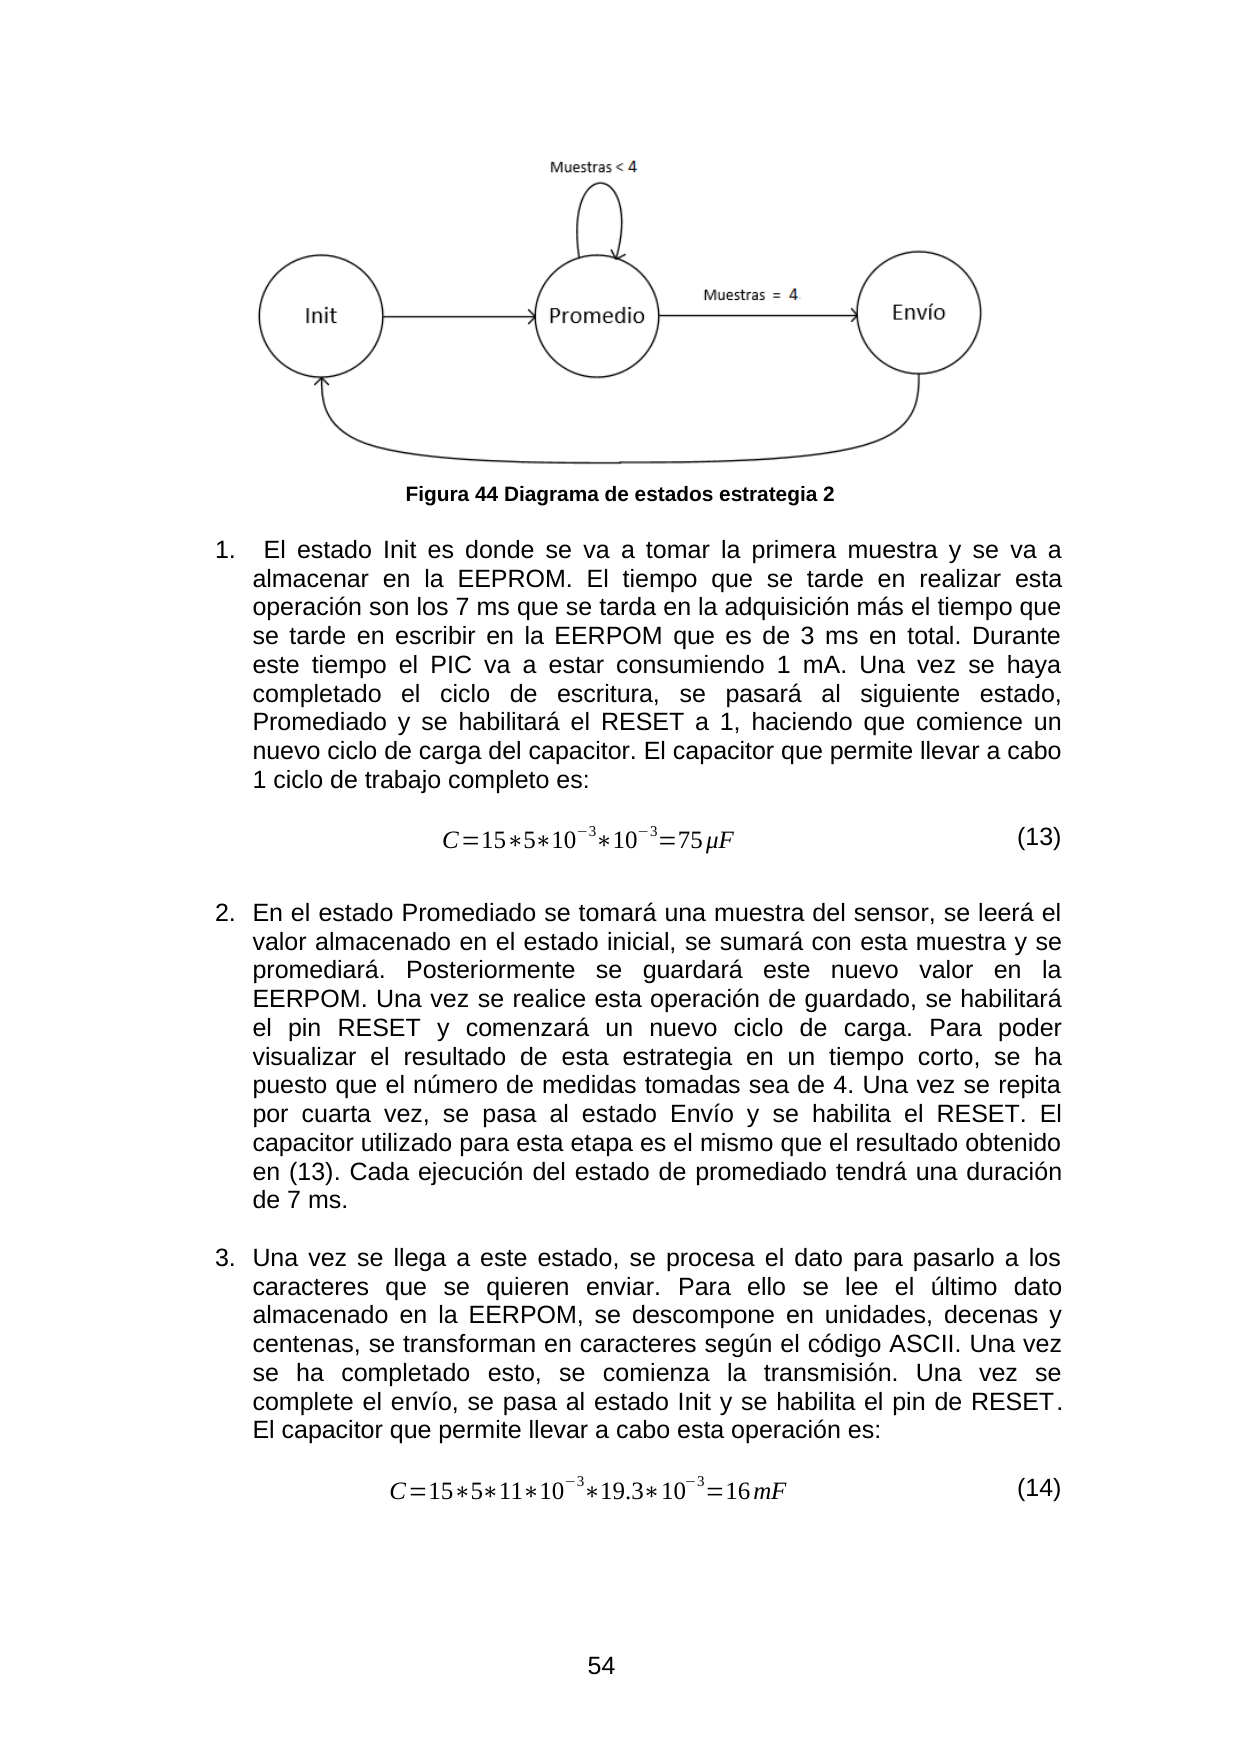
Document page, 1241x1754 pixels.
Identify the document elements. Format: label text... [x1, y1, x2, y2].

table_header (14) [1001, 1473, 1077, 1520]
table_header [177, 1473, 1001, 1520]
picture [251, 147, 989, 482]
list Una vez se llega a este estado, se procesa el dato para pasarlo a los caracteres que se quieren enviar. Para ello se lee el último dato almacenado en la EERPOM, se descompone en unidades, decenas y centenas, se transforman en caracteres según el código ASCII. Una vez se ha completado esto, se comienza la transmisión. Una vez se complete el envío, se pasa al estado Init y se habilita el pin de RESET. El capacitor que permite llevar a cabo esta operación es: [215, 1243, 1063, 1444]
table_header [177, 822, 1001, 869]
list El estado Init es donde se va a tomar la primera muestra y se va a almacenar en la EEPROM. El tiempo que se tarde en realizar esta operación son los 7 ms que se tarda en la adquisición más el tiempo que se tarde en escribir en la EERPOM que es de 3 ms en total. Durante este tiempo el PIC va a estar consumiendo 1 mA. Una vez se haya completado el ciclo de escritura, se pasará al siguiente estado, Promediado y se habilitará el RESET a 1, haciendo que comience un nuevo ciclo de carga del capacitor. El capacitor que permite llevar a cabo 1 ciclo de trabajo completo es: [215, 535, 1063, 793]
table_header (13) [1001, 822, 1077, 869]
list En el estado Promediado se tomará una muestra del sensor, se leerá el valor almacenado en el estado inicial, se sumará con esta muestra y se promediará. Posteriormente se guardará este nuevo valor en la EERPOM. Una vez se realice esta operación de guardado, se habilitará el pin RESET y comenzará un nuevo ciclo de carga. Para poder visualizar el resultado de esta estrategia en un tiempo corto, se ha puesto que el número de medidas tomadas sea de 4. Una vez se repita por cuarta vez, se pasa al estado Envío y se habilita el RESET. El capacitor utilizado para esta etapa es el mismo que el resultado obtenido en (13). Cada ejecución del estado de promediado tendrá una duración de 7 ms. [215, 898, 1063, 1214]
text Figura 44 Diagrama de estados estrategia 2 [177, 482, 1063, 506]
